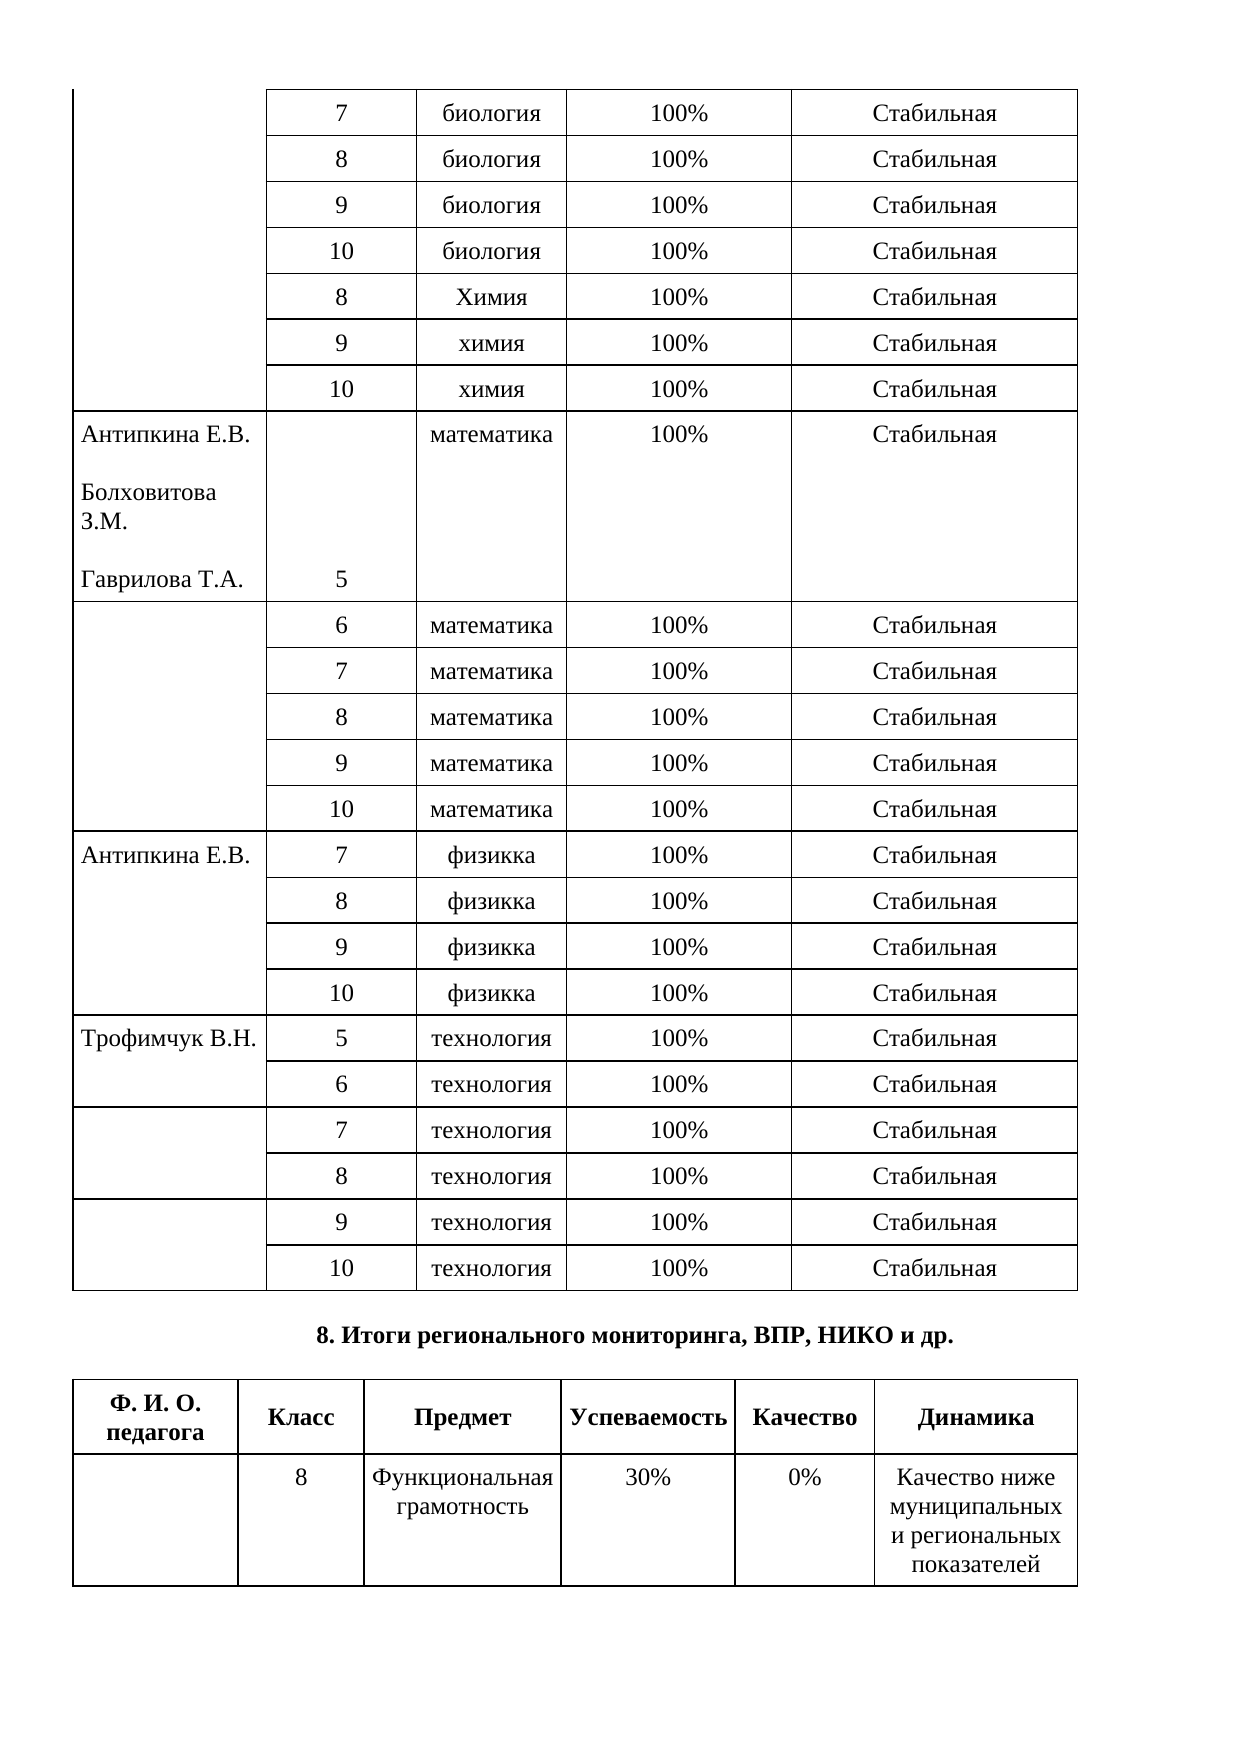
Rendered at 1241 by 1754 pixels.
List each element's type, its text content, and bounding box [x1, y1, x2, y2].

table_cell 9 [267, 182, 416, 226]
table_cell 5 [267, 412, 416, 601]
table_cell 100% [567, 366, 791, 410]
table_header Класс [239, 1380, 363, 1453]
table_cell 100% [567, 1062, 791, 1106]
table_cell 10 [267, 228, 416, 272]
table_cell технология [417, 1246, 566, 1290]
table_cell [74, 1455, 237, 1585]
table_cell математика [417, 740, 566, 784]
table_cell химия [417, 320, 566, 364]
table_cell 8 [267, 878, 416, 922]
table_cell Стабильная [792, 1246, 1077, 1290]
table_cell Антипкина Е.В. [74, 832, 266, 1014]
table_cell 100% [567, 274, 791, 318]
table_cell 100% [567, 1246, 791, 1290]
table_cell 6 [267, 602, 416, 647]
table_cell 100% [567, 970, 791, 1014]
table_cell 100% [567, 1200, 791, 1244]
table_cell биология [417, 90, 566, 134]
table_cell 100% [567, 1154, 791, 1198]
table_cell технология [417, 1062, 566, 1106]
table_cell 100% [567, 320, 791, 364]
table_cell 100% [567, 878, 791, 922]
table_cell Функциональная грамотность [365, 1455, 560, 1585]
table_cell 9 [267, 1200, 416, 1244]
table_cell Антипкина Е.В. Болховитова З.М. Гаврилова Т.А. [74, 412, 266, 601]
table_cell 100% [567, 694, 791, 738]
table_cell 9 [267, 320, 416, 364]
table_cell биология [417, 136, 566, 181]
table_cell Стабильная [792, 1062, 1077, 1106]
table_cell химия [417, 366, 566, 410]
table_cell 7 [267, 648, 416, 693]
table_cell Стабильная [792, 366, 1077, 410]
table_cell [74, 602, 266, 830]
table_cell Стабильная [792, 1154, 1077, 1198]
table_cell 8 [267, 694, 416, 738]
table_cell [74, 1108, 266, 1198]
table_cell Стабильная [792, 832, 1077, 876]
table_cell 9 [267, 740, 416, 784]
table_cell биология [417, 182, 566, 226]
table_cell биология [417, 228, 566, 272]
table_cell технология [417, 1108, 566, 1152]
table_cell Стабильная [792, 1016, 1077, 1060]
table_cell [74, 1200, 266, 1290]
table_cell Стабильная [792, 924, 1077, 968]
table_cell 8 [267, 1154, 416, 1198]
table_cell физикка [417, 970, 566, 1014]
table_cell математика [417, 602, 566, 647]
table_cell 9 [267, 924, 416, 968]
table_cell математика [417, 412, 566, 601]
table_cell 7 [267, 832, 416, 876]
table_cell Стабильная [792, 648, 1077, 693]
table_cell Стабильная [792, 136, 1077, 181]
table_cell физикка [417, 924, 566, 968]
table_cell Стабильная [792, 1108, 1077, 1152]
table_cell 100% [567, 1108, 791, 1152]
table_cell Стабильная [792, 228, 1077, 272]
table_cell 10 [267, 366, 416, 410]
table_cell Стабильная [792, 786, 1077, 830]
table_cell 8 [267, 136, 416, 181]
table_cell 100% [567, 90, 791, 134]
table_cell технология [417, 1016, 566, 1060]
table_header Динамика [875, 1380, 1077, 1453]
table_cell 100% [567, 1016, 791, 1060]
table_cell 100% [567, 832, 791, 876]
table_cell Химия [417, 274, 566, 318]
table_cell 5 [267, 1016, 416, 1060]
table_cell Стабильная [792, 182, 1077, 226]
table_cell технология [417, 1200, 566, 1244]
table_cell 100% [567, 136, 791, 181]
table_cell 100% [567, 648, 791, 693]
table_cell 8 [267, 274, 416, 318]
table_cell математика [417, 694, 566, 738]
table_cell математика [417, 648, 566, 693]
table_cell Трофимчук В.Н. [74, 1016, 266, 1106]
table_cell Стабильная [792, 274, 1077, 318]
table_cell Стабильная [792, 1200, 1077, 1244]
table_cell 0% [736, 1455, 874, 1585]
table_cell математика [417, 786, 566, 830]
table_cell физикка [417, 832, 566, 876]
table_cell 100% [567, 602, 791, 647]
table_cell 10 [267, 786, 416, 830]
table_cell 100% [567, 412, 791, 601]
table_cell Качество ниже муниципальных и региональных показателей [875, 1455, 1077, 1585]
table_cell 100% [567, 182, 791, 226]
table_cell 7 [267, 90, 416, 134]
table_header Предмет [365, 1380, 560, 1453]
table_cell Стабильная [792, 694, 1077, 738]
table_cell Стабильная [792, 970, 1077, 1014]
table_cell 10 [267, 1246, 416, 1290]
table_header Успеваемость [562, 1380, 734, 1453]
table_cell технология [417, 1154, 566, 1198]
table_cell 8 [239, 1455, 363, 1585]
table_cell 7 [267, 1108, 416, 1152]
table_cell физикка [417, 878, 566, 922]
table_header Качество [736, 1380, 874, 1453]
table_cell 100% [567, 924, 791, 968]
table_cell 6 [267, 1062, 416, 1106]
table_cell Стабильная [792, 412, 1077, 601]
table_cell 100% [567, 786, 791, 830]
table_cell 100% [567, 228, 791, 272]
table_cell 100% [567, 740, 791, 784]
table_cell 30% [562, 1455, 734, 1585]
table_cell 10 [267, 970, 416, 1014]
table_cell Стабильная [792, 90, 1077, 134]
table_cell Стабильная [792, 740, 1077, 784]
table_cell Стабильная [792, 602, 1077, 647]
table_cell Стабильная [792, 878, 1077, 922]
table_header Ф. И. О. педагога [74, 1380, 237, 1453]
text 8. Итоги регионального мониторинга, ВПР, НИКО и др. [118, 1321, 1152, 1349]
table_cell Стабильная [792, 320, 1077, 364]
